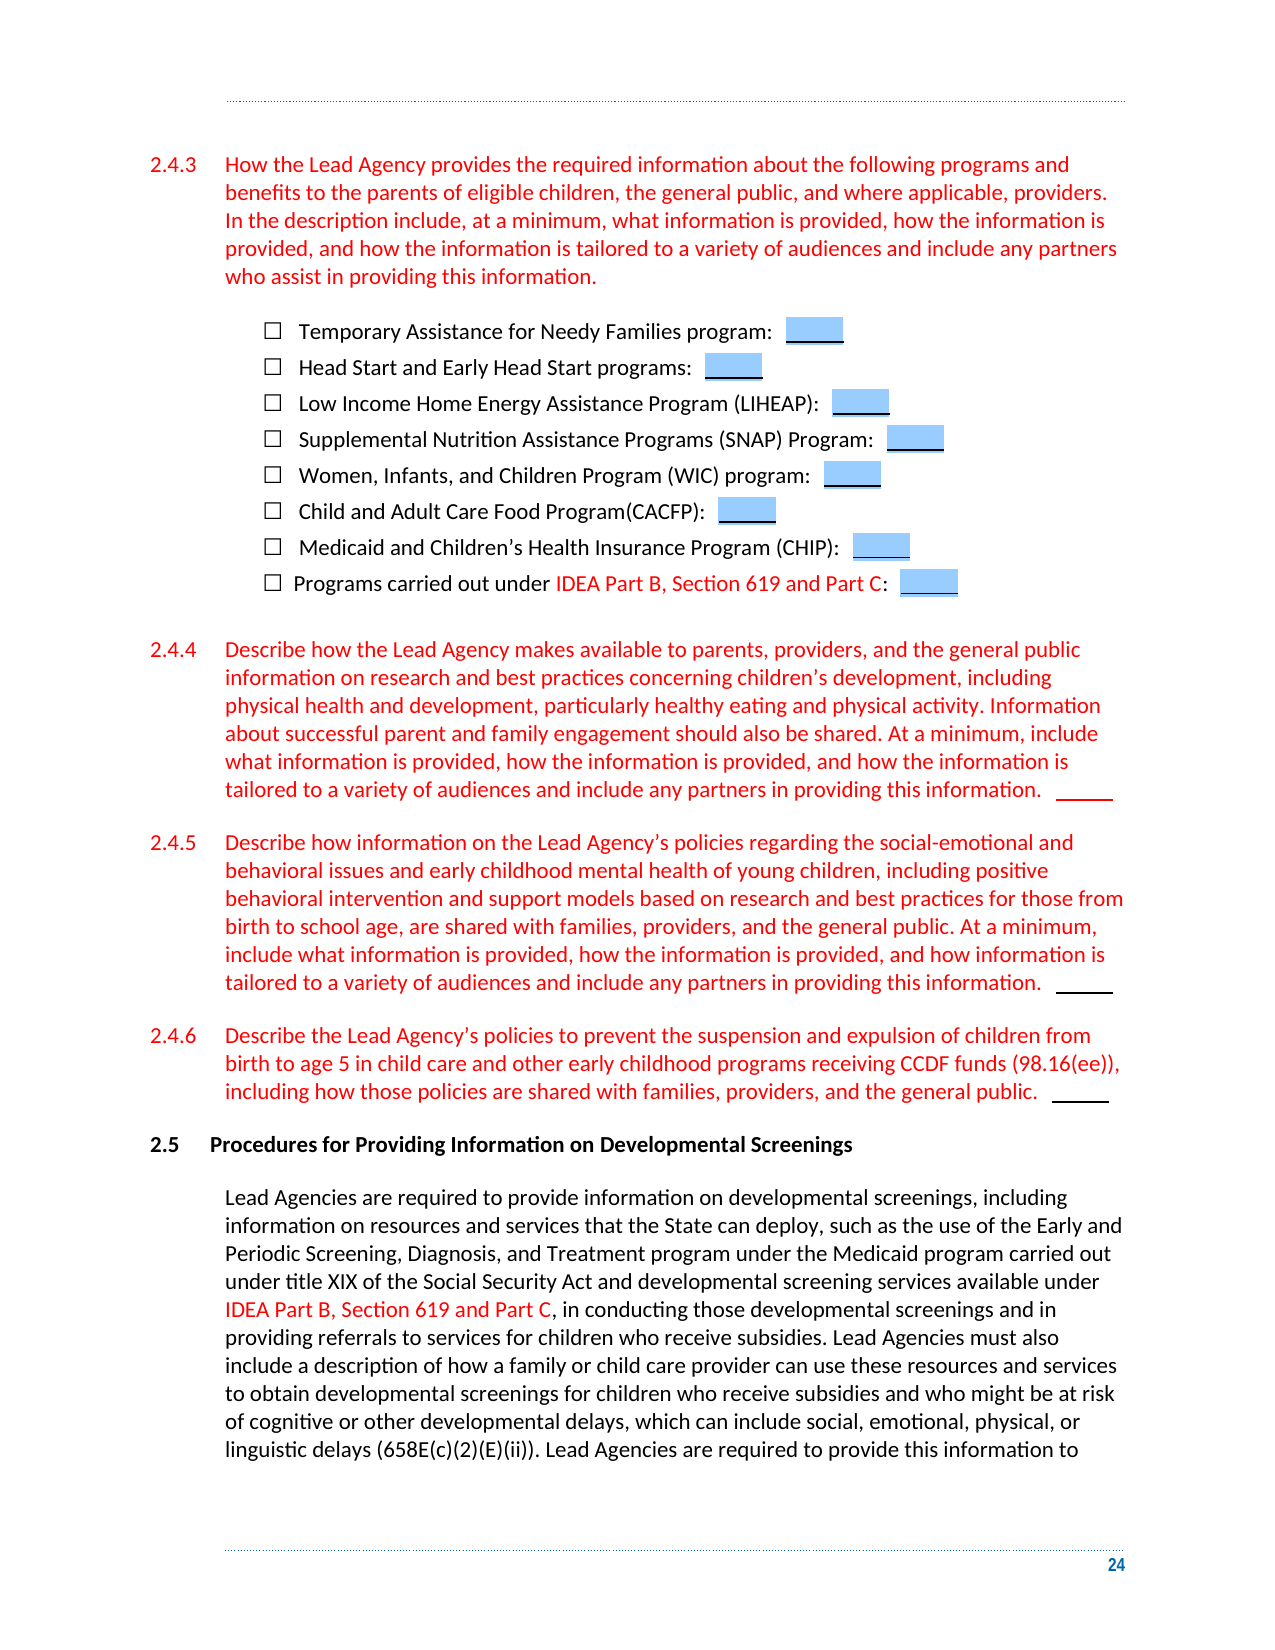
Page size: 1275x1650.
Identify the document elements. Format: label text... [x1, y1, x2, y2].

subtitle Describe how the Lead Agency makes available to parents, providers, and the general public information on research and best practices concerning children’s development, including physical health and development, particularly healthy eating and physical activity. Information about successful parent and family engagement should also be shared. At a minimum, include what information is provided, how the information is provided, and how the information is tailored to a variety of audiences and include any partners in providing this information. [150, 635, 1125, 803]
text Low Income Home Energy Assistance Program (LIHEAP): [262, 387, 1125, 418]
subtitle Procedures for Providing Information on Developmental Screenings [150, 1130, 1125, 1158]
text Temporary Assistance for Needy Families program: [262, 315, 1125, 346]
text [225, 1183, 1125, 1463]
text Supplemental Nutrition Assistance Programs (SNAP) Program: [262, 423, 1125, 454]
text Child and Adult Care Food Program(CACFP): [262, 495, 1125, 526]
text Programs carried out under IDEA Part B, Section 619 and Part C: [262, 567, 1125, 598]
text Medicaid and Children’s Health Insurance Program (CHIP): [262, 531, 1125, 562]
text Women, Infants, and Children Program (WIC) program: [262, 459, 1125, 490]
subtitle Describe the Lead Agency’s policies to prevent the suspension and expulsion of children from birth to age 5 in child care and other early childhood programs receiving CCDF funds (98.16(ee)), including how those policies are shared with families, providers, and the general public. [150, 1021, 1125, 1105]
subtitle How the Lead Agency provides the required information about the following programs and benefits to the parents of eligible children, the general public, and where applicable, providers. In the description include, at a minimum, what information is provided, how the information is provided, and how the information is tailored to a variety of audiences and include any partners who assist in providing this information. [150, 150, 1125, 290]
subtitle Describe how information on the Lead Agency’s policies regarding the social-emotional and behavioral issues and early childhood mental health of young children, including positive behavioral intervention and support models based on research and best practices for those from birth to school age, are shared with families, providers, and the general public. At a minimum, include what information is provided, how the information is provided, and how information is tailored to a variety of audiences and include any partners in providing this information. [150, 828, 1125, 996]
text Head Start and Early Head Start programs: [262, 351, 1125, 382]
